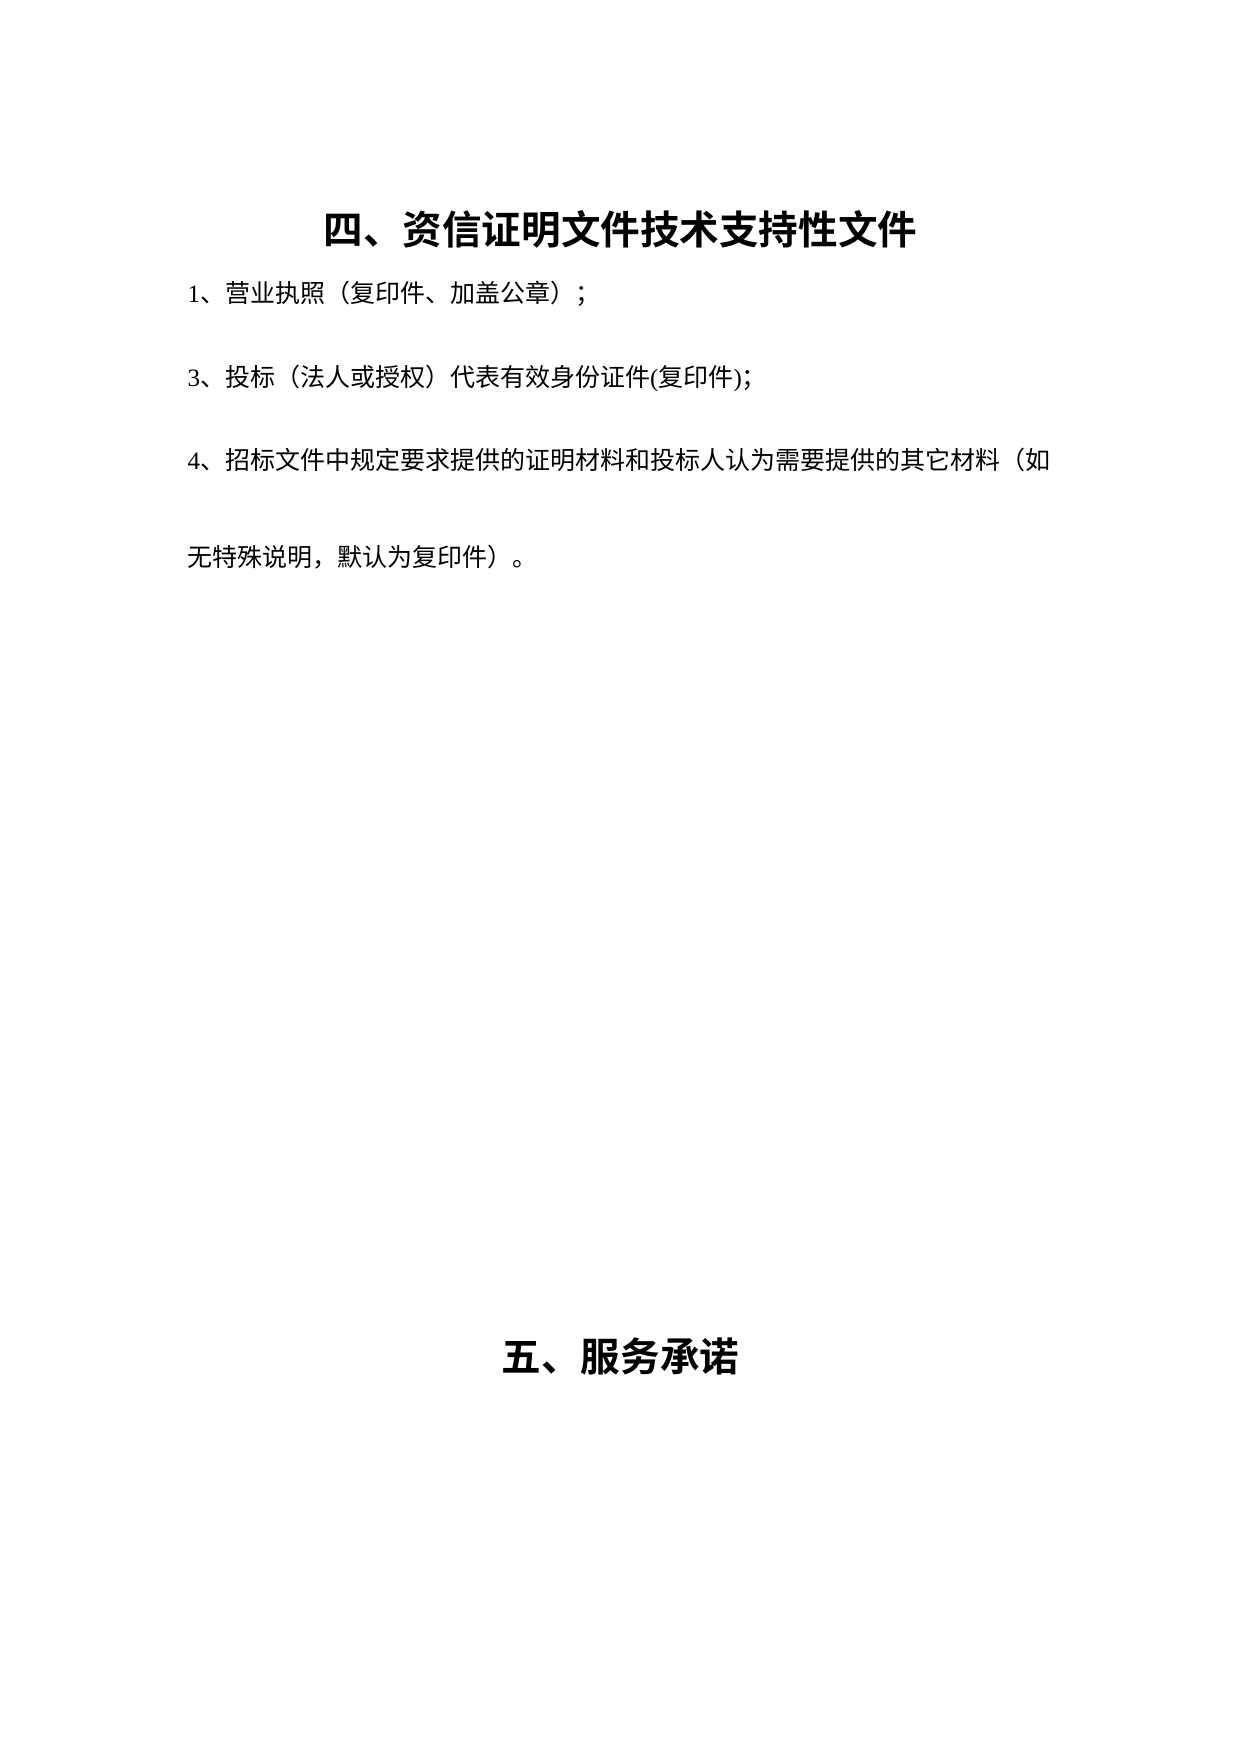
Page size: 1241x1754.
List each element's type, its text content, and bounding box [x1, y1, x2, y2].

text 五、服务承诺 [187, 1321, 1053, 1386]
text 四、资信证明文件技术支持性文件 [187, 194, 1053, 259]
text 4、招标文件中规定要求提供的证明材料和投标人认为需要提供的其它材料（如无特殊说明，默认为复印件）。 [187, 426, 1053, 588]
text 3、投标（法人或授权）代表有效身份证件(复印件)； [187, 343, 1053, 408]
text 1、营业执照（复印件、加盖公章）； [187, 259, 1053, 324]
